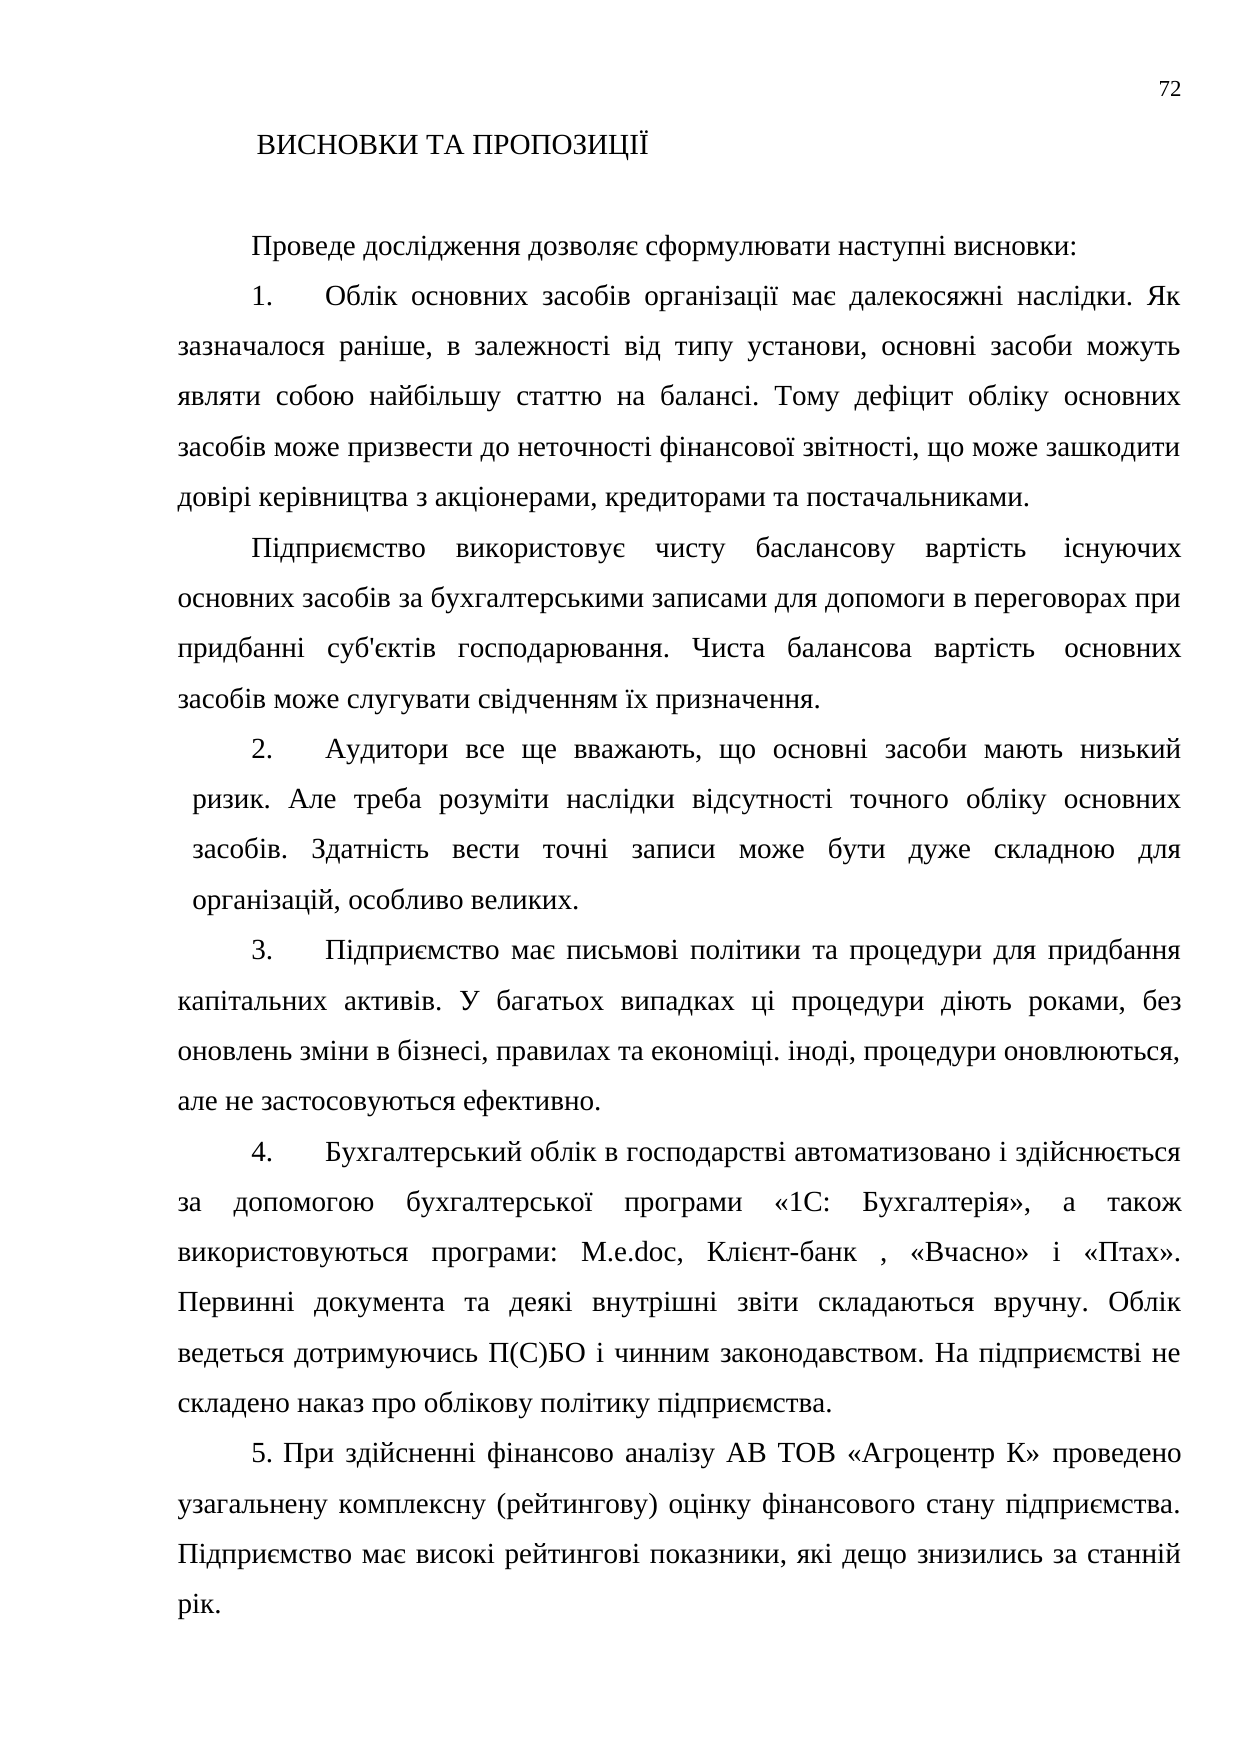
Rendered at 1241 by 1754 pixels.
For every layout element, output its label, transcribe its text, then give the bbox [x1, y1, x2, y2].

text Підприємство використовує чисту баслансову вартість існуючих основних засобів за бухгалтерськими записами для допомоги в переговорах при придбанні суб'єктів господарювання. Чиста балансова вартість основних засобів може слугувати свідченням їх призначення. [177, 530, 1181, 714]
text ВИСНОВКИ ТА ПРОПОЗИЦІЇ [256, 127, 1221, 161]
list Аудитори все ще вважають, що основні засоби мають низький ризик. Але треба розуміти наслідки відсутності точного обліку основних засобів. Здатність вести точні записи може бути дуже складною для організацій, особливо великих. [192, 731, 1181, 916]
list Підприємство має письмові політики та процедури для придбання капітальних активів. У багатьох випадках ці процедури діють роками, без оновлень зміни в бізнесі, правилах та економіці. іноді, процедури оновлюються, але не застосовуються ефективно. [177, 932, 1182, 1117]
list Бухгалтерський облік в господарстві автоматизовано і здійснюється за допомогою бухгалтерської програми «1С: Бухгалтерія», а також використовуються програми: M.e.doc, Клієнт-банк , «Вчасно» і «Птах». Первинні документа та деякі внутрішні звіти складаються вручну. Облік ведеться дотримуючись П(С)БО і чинним законодавством. На підприємстві не складено наказ про облікову політику підприємства. [177, 1134, 1181, 1419]
list Облік основних засобів організації має далекосяжні наслідки. Як зазначалося раніше, в залежності від типу установи, основні засоби можуть являти собою найбільшу статтю на балансі. Тому дефіцит обліку основних засобів може призвести до неточності фінансової звітності, що може зашкодити довірі керівництва з акціонерами, кредиторами та постачальниками. [177, 278, 1181, 513]
list При здійсненні фінансово аналізу АВ ТОВ «Агроцентр К» проведено узагальнену комплексну (рейтингову) оцінку фінансового стану підприємства. Підприємство має високі рейтингові показники, які дещо знизились за станній рік. [177, 1436, 1182, 1620]
text Проведе дослідження дозволяє сформулювати наступні висновки: [251, 228, 1221, 261]
